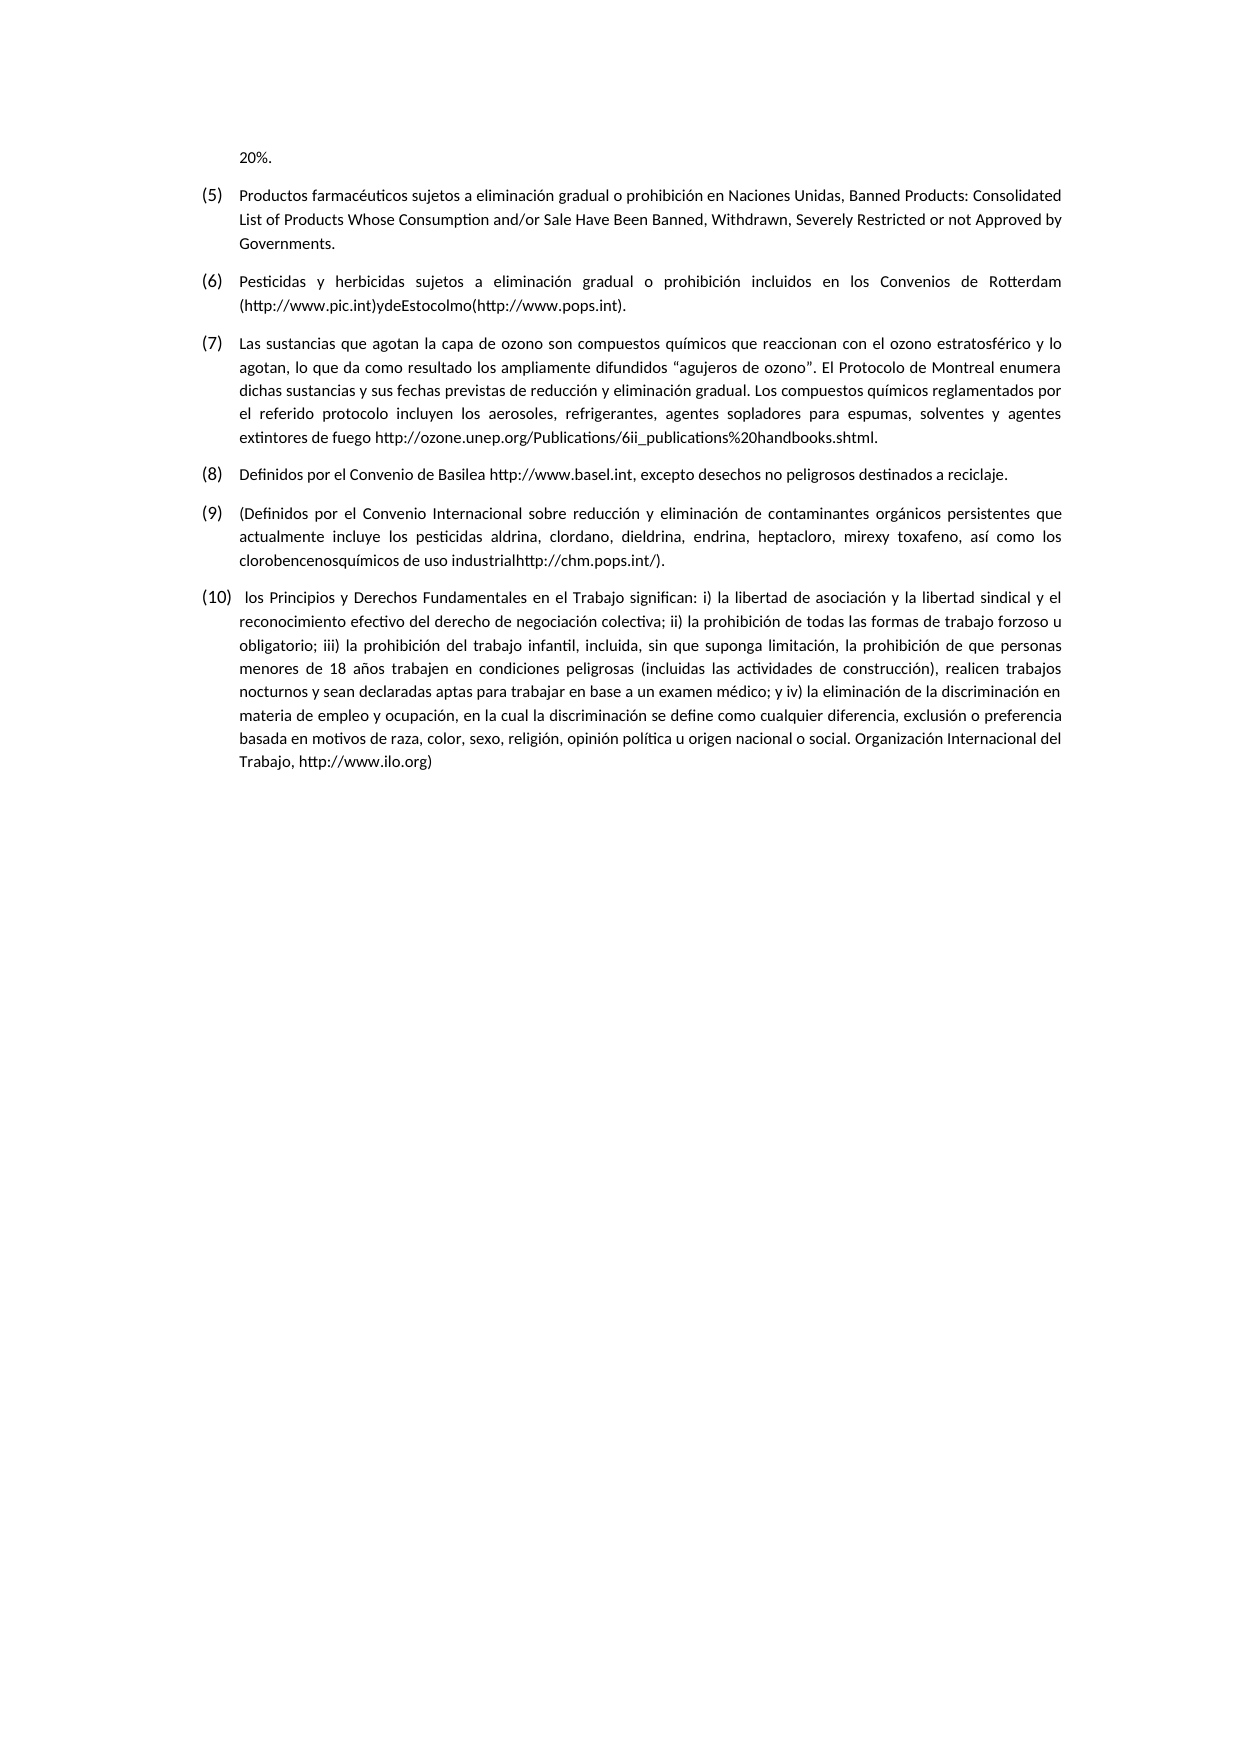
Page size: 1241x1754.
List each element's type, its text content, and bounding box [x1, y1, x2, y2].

list Pesticidas y herbicidas sujetos a eliminación gradual o prohibición incluidos en los Convenios de Rotterdam (http://www.pic.int)ydeEstocolmo(http://www.pops.int). [202, 270, 1063, 316]
list (Definidos por el Convenio Internacional sobre reducción y eliminación de contaminantes orgánicos persistentes que actualmente incluye los pesticidas aldrina, clordano, dieldrina, endrina, heptacloro, mirexy toxafeno, así como los clorobencenosquímicos de uso industrialhttp://chm.pops.int/). [202, 501, 1063, 570]
list los Principios y Derechos Fundamentales en el Trabajo significan: i) la libertad de asociación y la libertad sindical y el reconocimiento efectivo del derecho de negociación colectiva; ii) la prohibición de todas las formas de trabajo forzoso u obligatorio; iii) la prohibición del trabajo infantil, incluida, sin que suponga limitación, la prohibición de que personas menores de 18 años trabajen en condiciones peligrosas (incluidas las actividades de construcción), realicen trabajos nocturnos y sean declaradas aptas para trabajar en base a un examen médico; y iv) la eliminación de la discriminación en materia de empleo y ocupación, en la cual la discriminación se define como cualquier diferencia, exclusión o preferencia basada en motivos de raza, color, sexo, religión, opinión política u origen nacional o social. Organización Internacional del Trabajo, http://www.ilo.org) [202, 586, 1063, 772]
list Productos farmacéuticos sujetos a eliminación gradual o prohibición en Naciones Unidas, Banned Products: Consolidated List of Products Whose Consumption and/or Sale Have Been Banned, Withdrawn, Severely Restricted or not Approved by Governments. [202, 183, 1063, 254]
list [202, 148, 1063, 168]
list Las sustancias que agotan la capa de ozono son compuestos químicos que reaccionan con el ozono estratosférico y lo agotan, lo que da como resultado los ampliamente difundidos “agujeros de ozono”. El Protocolo de Montreal enumera dichas sustancias y sus fechas previstas de reducción y eliminación gradual. Los compuestos químicos reglamentados por el referido protocolo incluyen los aerosoles, refrigerantes, agentes sopladores para espumas, solventes y agentes extintores de fuego http://ozone.unep.org/Publications/6ii_publications%20handbooks.shtml. [202, 331, 1063, 447]
list Definidos por el Convenio de Basilea http://www.basel.int, excepto desechos no peligrosos destinados a reciclaje. [202, 462, 1063, 485]
